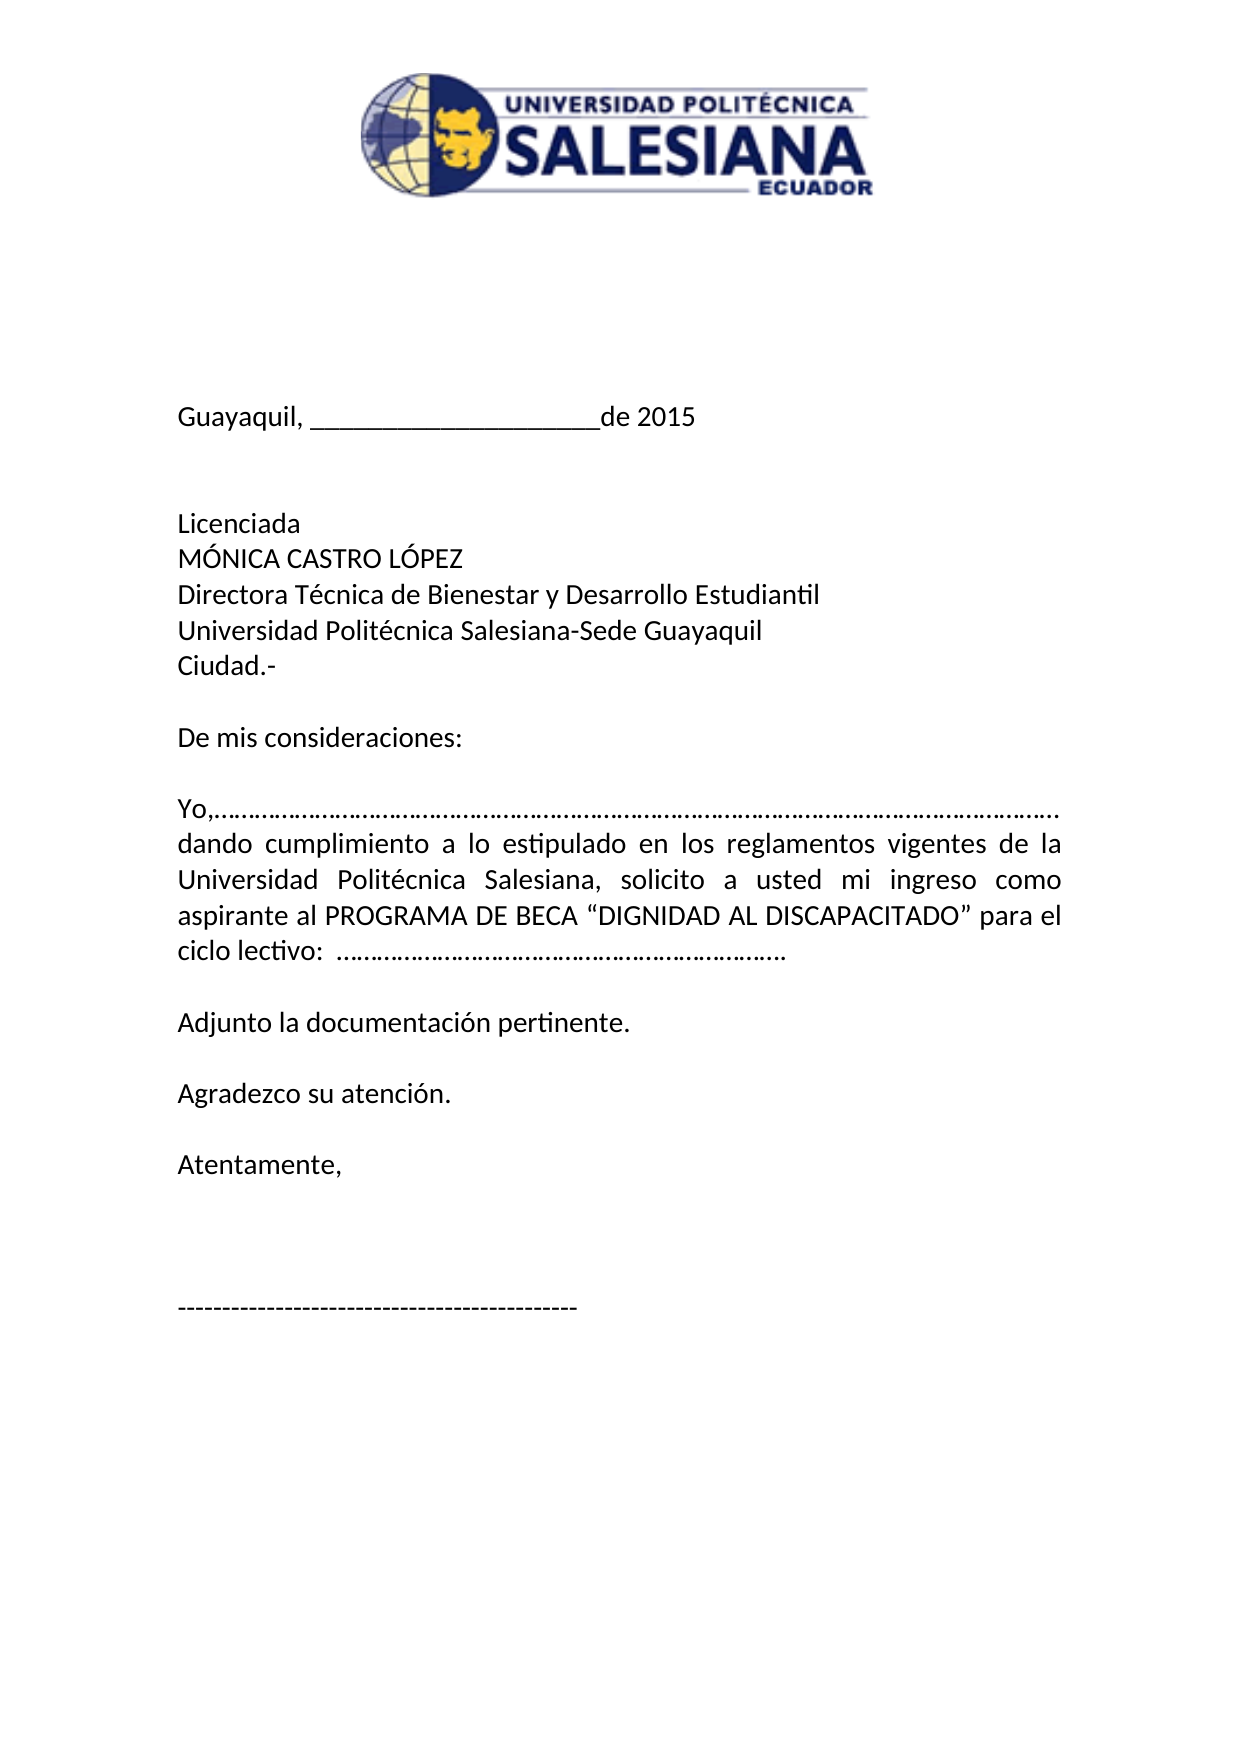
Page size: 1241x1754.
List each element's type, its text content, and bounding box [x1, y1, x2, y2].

text Directora Técnica de Bienestar y Desarrollo Estudiantil [177, 576, 1063, 612]
text dando cumplimiento a lo estipulado en los reglamentos vigentes de la Universidad Politécnica Salesiana, solicito a usted mi ingreso como aspirante al PROGRAMA DE BECA “DIGNIDAD AL DISCAPACITADO” para el ciclo lectivo: …………………………………………………………. [177, 826, 1063, 968]
text MÓNICA CASTRO LÓPEZ [177, 541, 1063, 576]
text De mis consideraciones: [177, 719, 1063, 754]
text --------------------------------------------- [177, 1289, 1063, 1324]
text Licenciada [177, 505, 1063, 541]
text Yo,……………………………………………………………………………………………………………… [177, 790, 1063, 826]
text Atentamente, [177, 1146, 1063, 1182]
text Adjunto la documentación pertinente. [177, 1004, 1063, 1039]
text Universidad Politécnica Salesiana-Sede Guayaquil [177, 612, 1063, 647]
text Guayaquil, ____________________de 2015 [177, 398, 1063, 434]
picture [360, 73, 880, 202]
text Ciudad.- [177, 647, 1063, 683]
text Agradezco su atención. [177, 1075, 1063, 1111]
